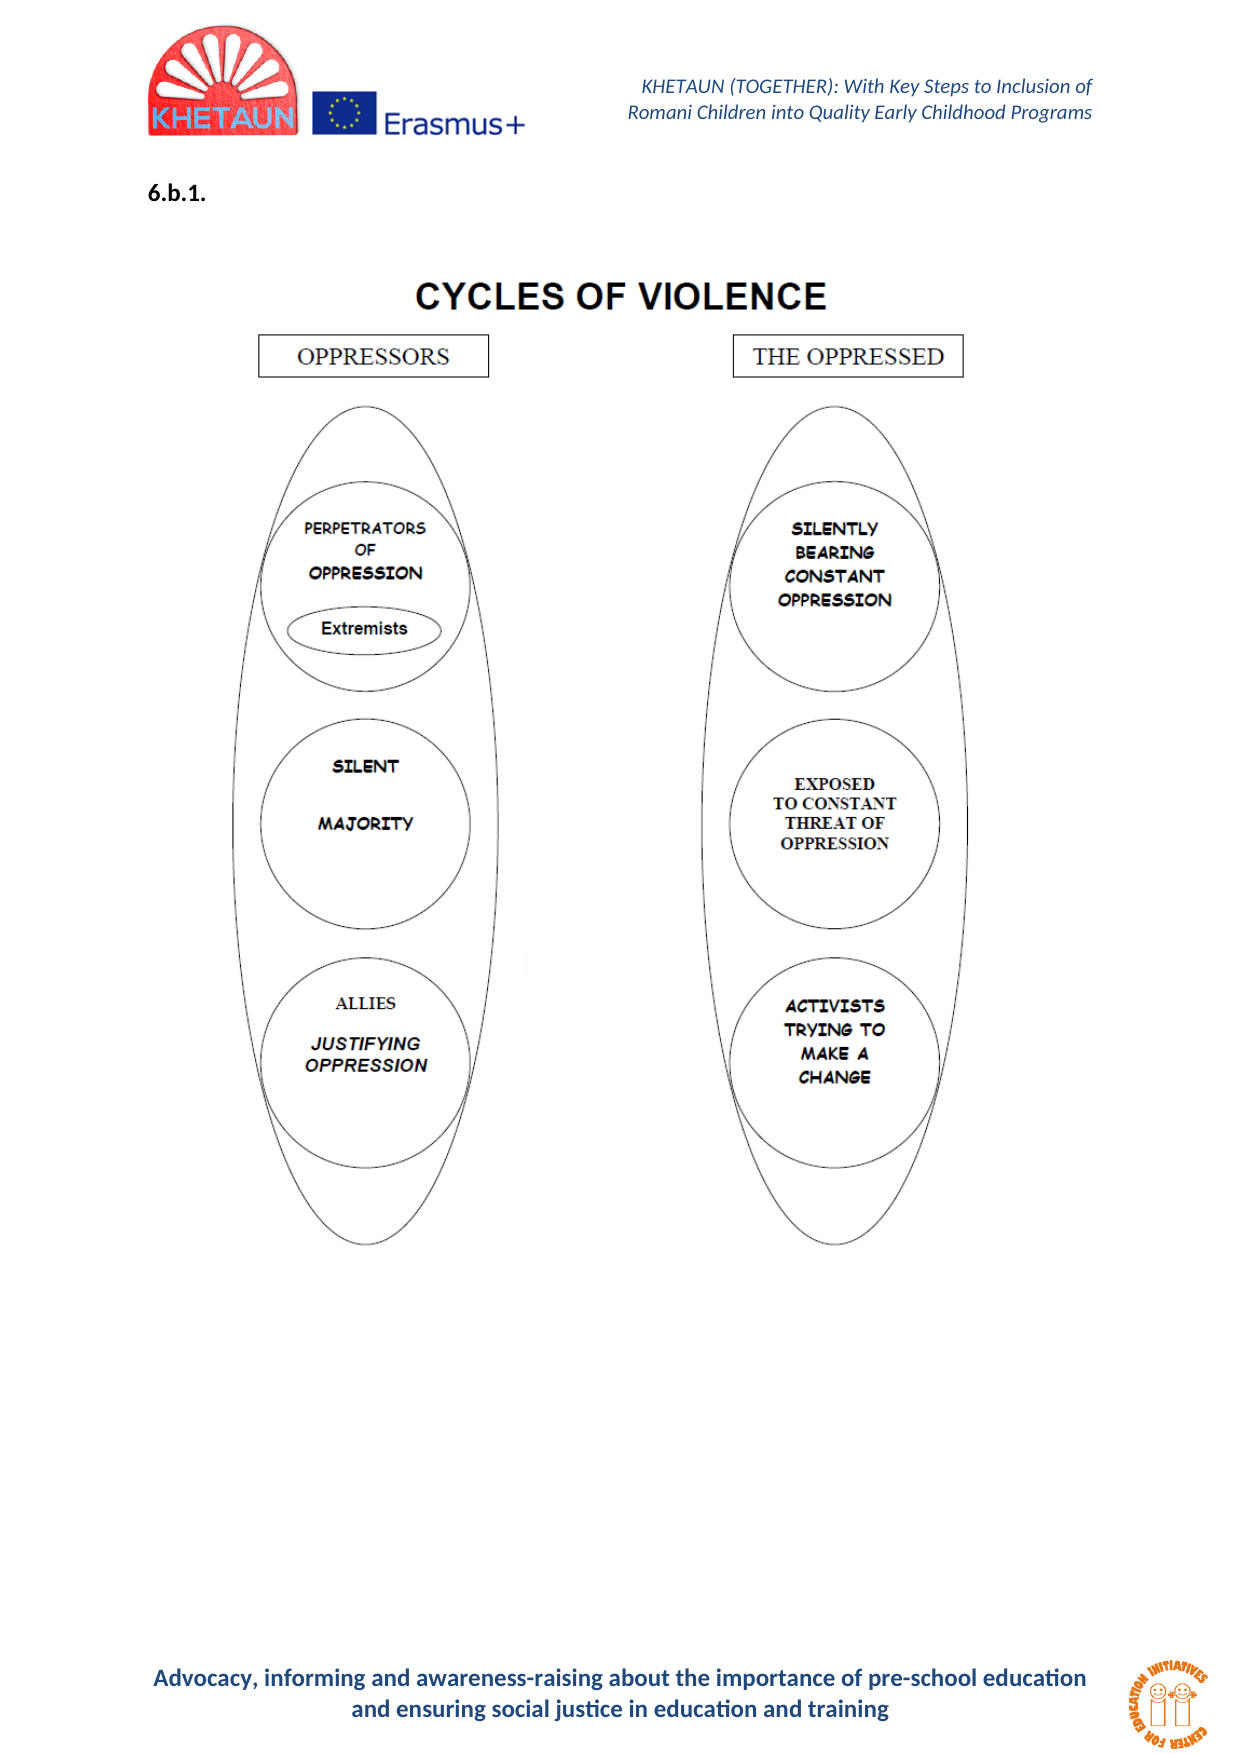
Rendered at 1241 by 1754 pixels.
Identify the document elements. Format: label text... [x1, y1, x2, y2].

text 6.b.1. [148, 177, 1060, 208]
picture [192, 276, 1099, 1258]
picture [114, 19, 537, 147]
picture [1128, 1660, 1208, 1749]
